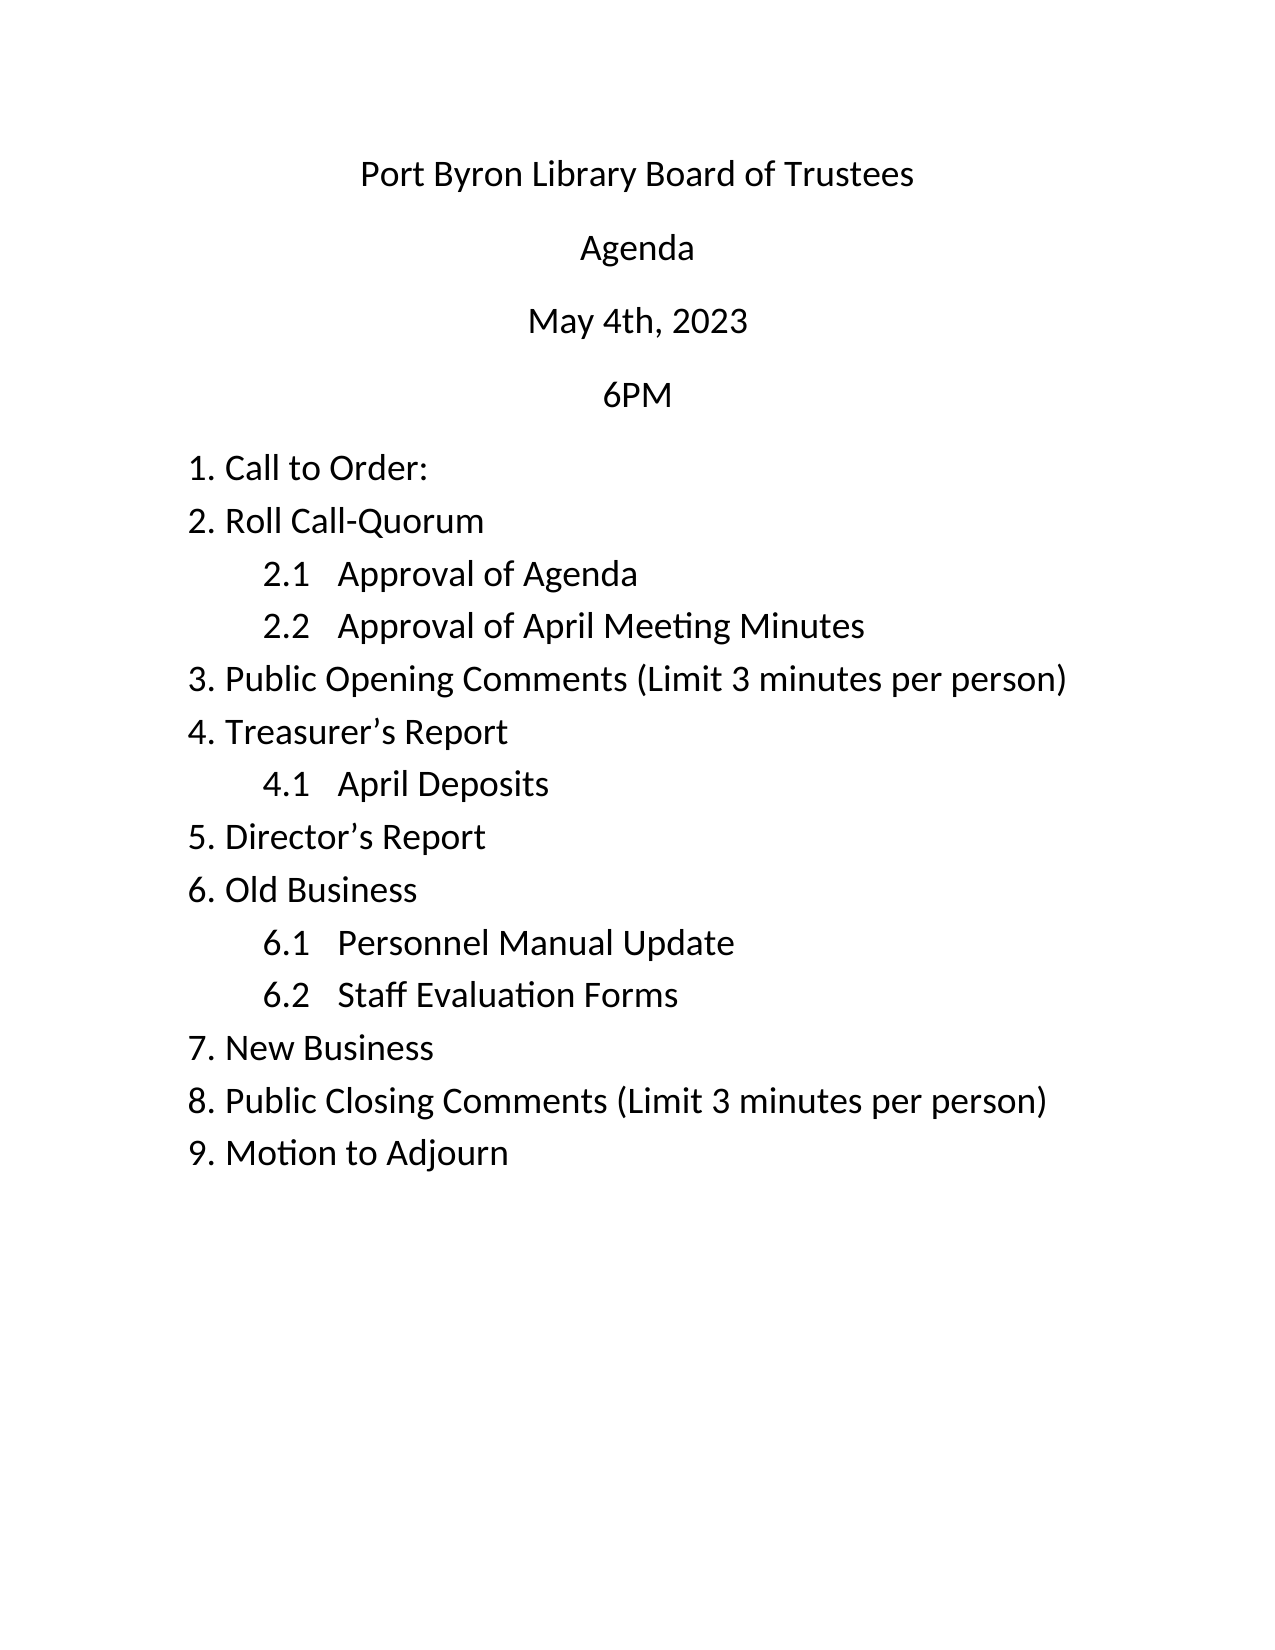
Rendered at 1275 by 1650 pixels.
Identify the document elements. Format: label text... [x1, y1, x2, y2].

text May 4th, 2023 [150, 297, 1125, 343]
list Public Closing Comments (Limit 3 minutes per person) [187, 1077, 1125, 1122]
list Approval of April Meeting Minutes [262, 602, 1125, 648]
text 6PM [150, 371, 1125, 416]
list Public Opening Comments (Limit 3 minutes per person) [187, 655, 1125, 701]
list Roll Call-Quorum [187, 497, 1125, 543]
list Old Business [187, 866, 1125, 912]
list Personnel Manual Update [262, 918, 1125, 964]
list Treasurer’s Report [187, 708, 1125, 753]
list New Business [187, 1024, 1125, 1070]
list Call to Order: [187, 444, 1125, 490]
list Motion to Adjourn [187, 1129, 1125, 1175]
list April Deposits [262, 760, 1125, 806]
list Director’s Report [187, 813, 1125, 859]
list Approval of Agenda [262, 549, 1125, 595]
list Staff Evaluation Forms [262, 971, 1125, 1017]
text Agenda [150, 223, 1125, 269]
text Port Byron Library Board of Trustees [150, 150, 1125, 196]
